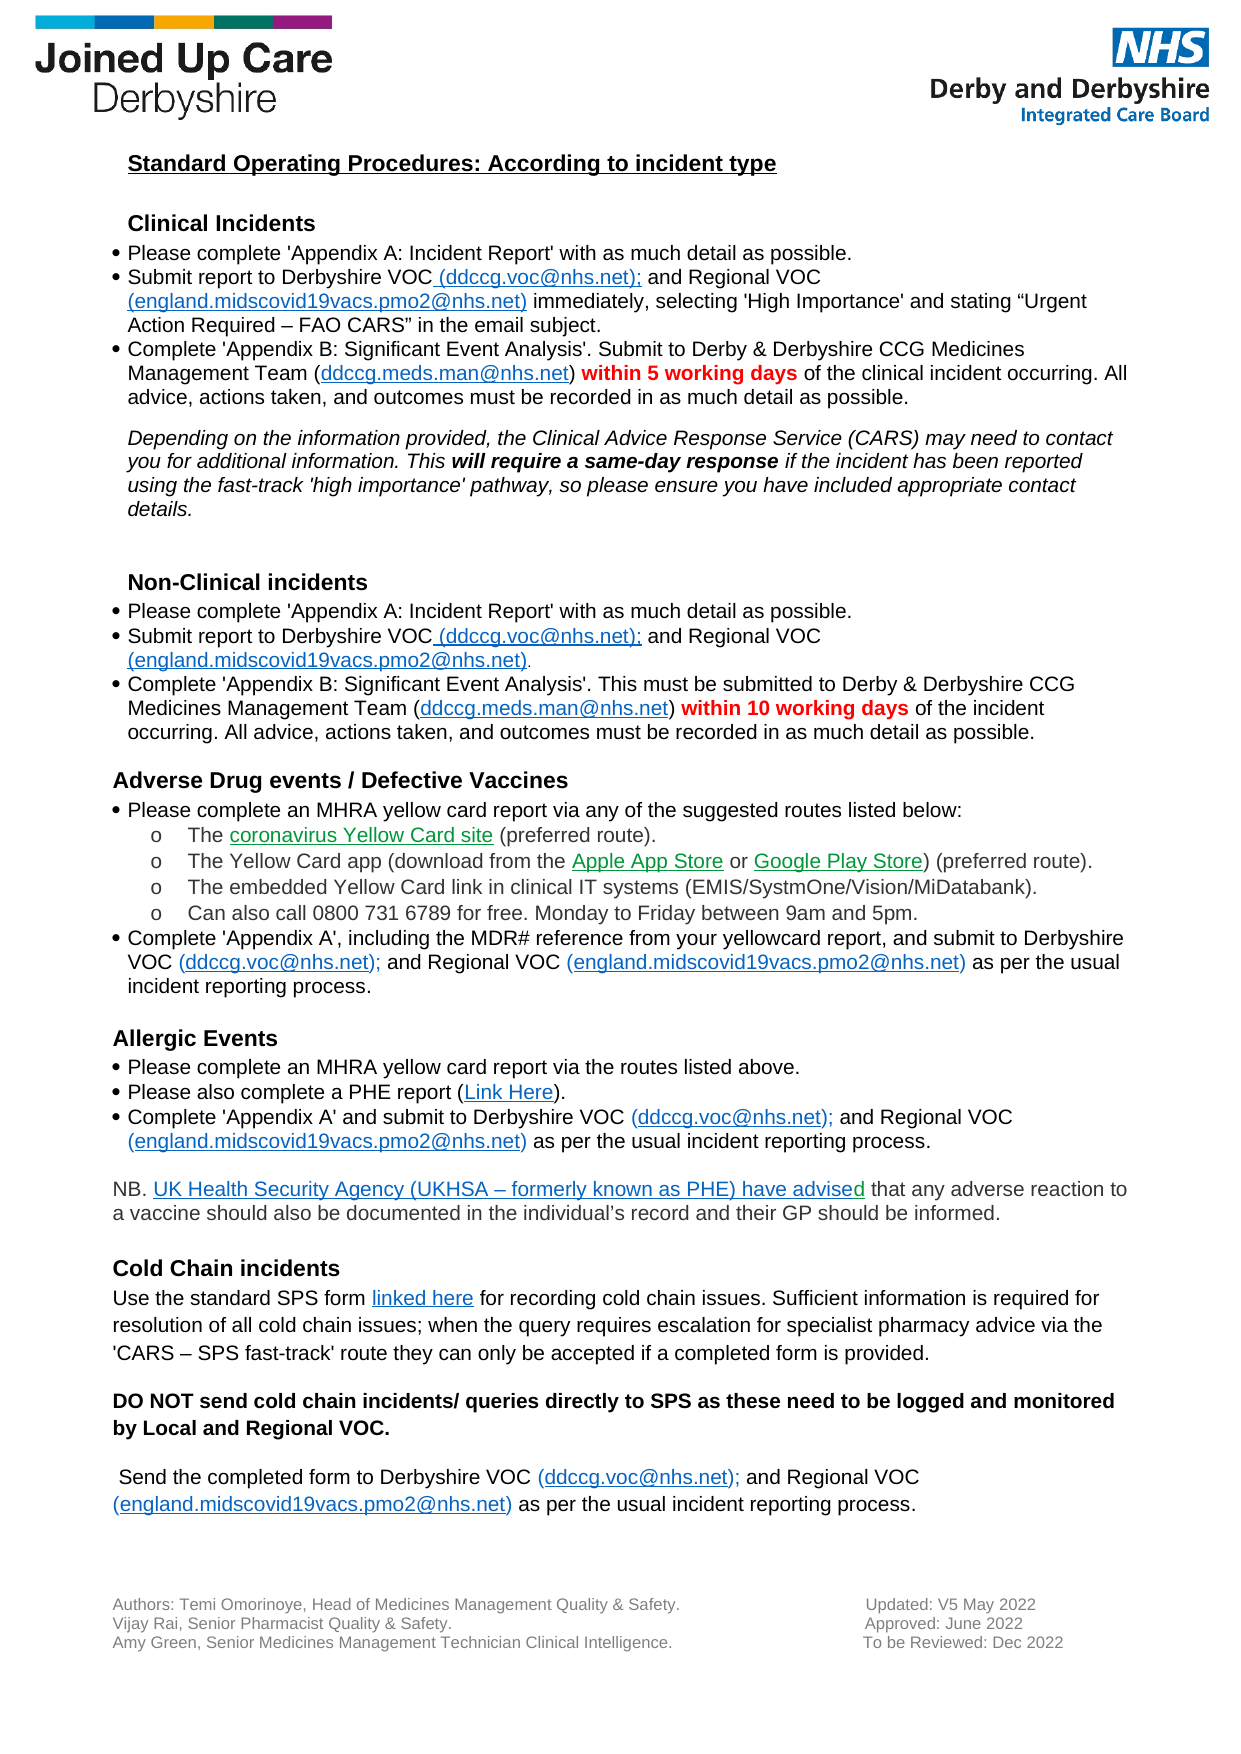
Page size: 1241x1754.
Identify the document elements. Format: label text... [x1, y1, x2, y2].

list Complete 'Appendix A' and submit to Derbyshire VOC (ddccg.voc@nhs.net); and Regional VOC (england.midscovid19vacs.pmo2@nhs.net) as per the usual incident reporting process. [112, 1105, 1128, 1153]
text Non-Clinical incidents [127, 569, 1128, 596]
list The Yellow Card app (download from the Apple App Store or Google Play Store) (preferred route). [150, 849, 1128, 874]
list Please complete an MHRA yellow card report via the routes listed above. [112, 1055, 1128, 1079]
list Can also call 0800 731 6789 for free. Monday to Friday between 9am and 5pm. [150, 900, 1128, 926]
text Cold Chain incidents [112, 1255, 1128, 1282]
list Submit report to Derbyshire VOC (ddccg.voc@nhs.net); and Regional VOC (england.midscovid19vacs.pmo2@nhs.net). [112, 623, 1128, 671]
picture [16, 0, 351, 133]
text Adverse Drug events / Defective Vaccines [112, 767, 1128, 794]
list Please also complete a PHE report (Link Here). [112, 1080, 1128, 1104]
list Complete 'Appendix A', including the MDR# reference from your yellowcard report, and submit to Derbyshire VOC (ddccg.voc@nhs.net); and Regional VOC (england.midscovid19vacs.pmo2@nhs.net) as per the usual incident reporting process. [112, 926, 1128, 998]
text DO NOT send cold chain incidents/ queries directly to SPS as these need to be logged and monitored by Local and Regional VOC. [112, 1389, 1128, 1440]
text Depending on the information provided, the Clinical Advice Response Service (CARS) may need to contact you for additional information. This will require a same-day response if the incident has been reported using the fast-track 'high importance' pathway, so please ensure you have included appropriate contact details. [127, 425, 1128, 521]
list The embedded Yellow Card link in clinical IT systems (EMIS/SystmOne/Vision/MiDatabank). [150, 874, 1128, 900]
list Complete 'Appendix B: Significant Event Analysis'. This must be submitted to Derby & Derbyshire CCG Medicines Management Team (ddccg.meds.man@nhs.net) within 10 working days of the incident occurring. All advice, actions taken, and outcomes must be recorded in as much detail as possible. [112, 671, 1128, 743]
list The coronavirus Yellow Card site (preferred route). [150, 823, 1128, 849]
text Send the completed form to Derbyshire VOC (ddccg.voc@nhs.net); and Regional VOC (england.midscovid19vacs.pmo2@nhs.net) as per the usual incident reporting process. [112, 1464, 1128, 1516]
list Please complete 'Appendix A: Incident Report' with as much detail as possible. [112, 599, 1128, 623]
text NB. UK Health Security Agency (UKHSA – formerly known as PHE) have advised that any adverse reaction to a vaccine should also be documented in the individual’s record and their GP should be informed. [112, 1177, 1128, 1225]
list Submit report to Derbyshire VOC (ddccg.voc@nhs.net); and Regional VOC (england.midscovid19vacs.pmo2@nhs.net) immediately, selecting 'High Importance' and stating “Urgent Action Required – FAO CARS” in the email subject. [112, 265, 1128, 337]
text Standard Operating Procedures: According to incident type [127, 150, 1128, 176]
text Clinical Incidents [127, 210, 1128, 237]
list Please complete 'Appendix A: Incident Report' with as much detail as possible. [112, 241, 1128, 265]
text Use the standard SPS form linked here for recording cold chain issues. Sufficient information is required for resolution of all cold chain issues; when the query requires escalation for specialist pharmacy advice via the 'CARS – SPS fast-track' route they can only be accepted if a completed form is provided. [112, 1285, 1128, 1364]
text Allergic Events [112, 1024, 1128, 1051]
list Complete 'Appendix B: Significant Event Analysis'. Submit to Derby & Derbyshire CCG Medicines Management Team (ddccg.meds.man@nhs.net) within 5 working days of the clinical incident occurring. All advice, actions taken, and outcomes must be recorded in as much detail as possible. [112, 337, 1128, 409]
picture [906, 1, 1241, 152]
list Please complete an MHRA yellow card report via any of the suggested routes listed below: [112, 798, 1128, 822]
